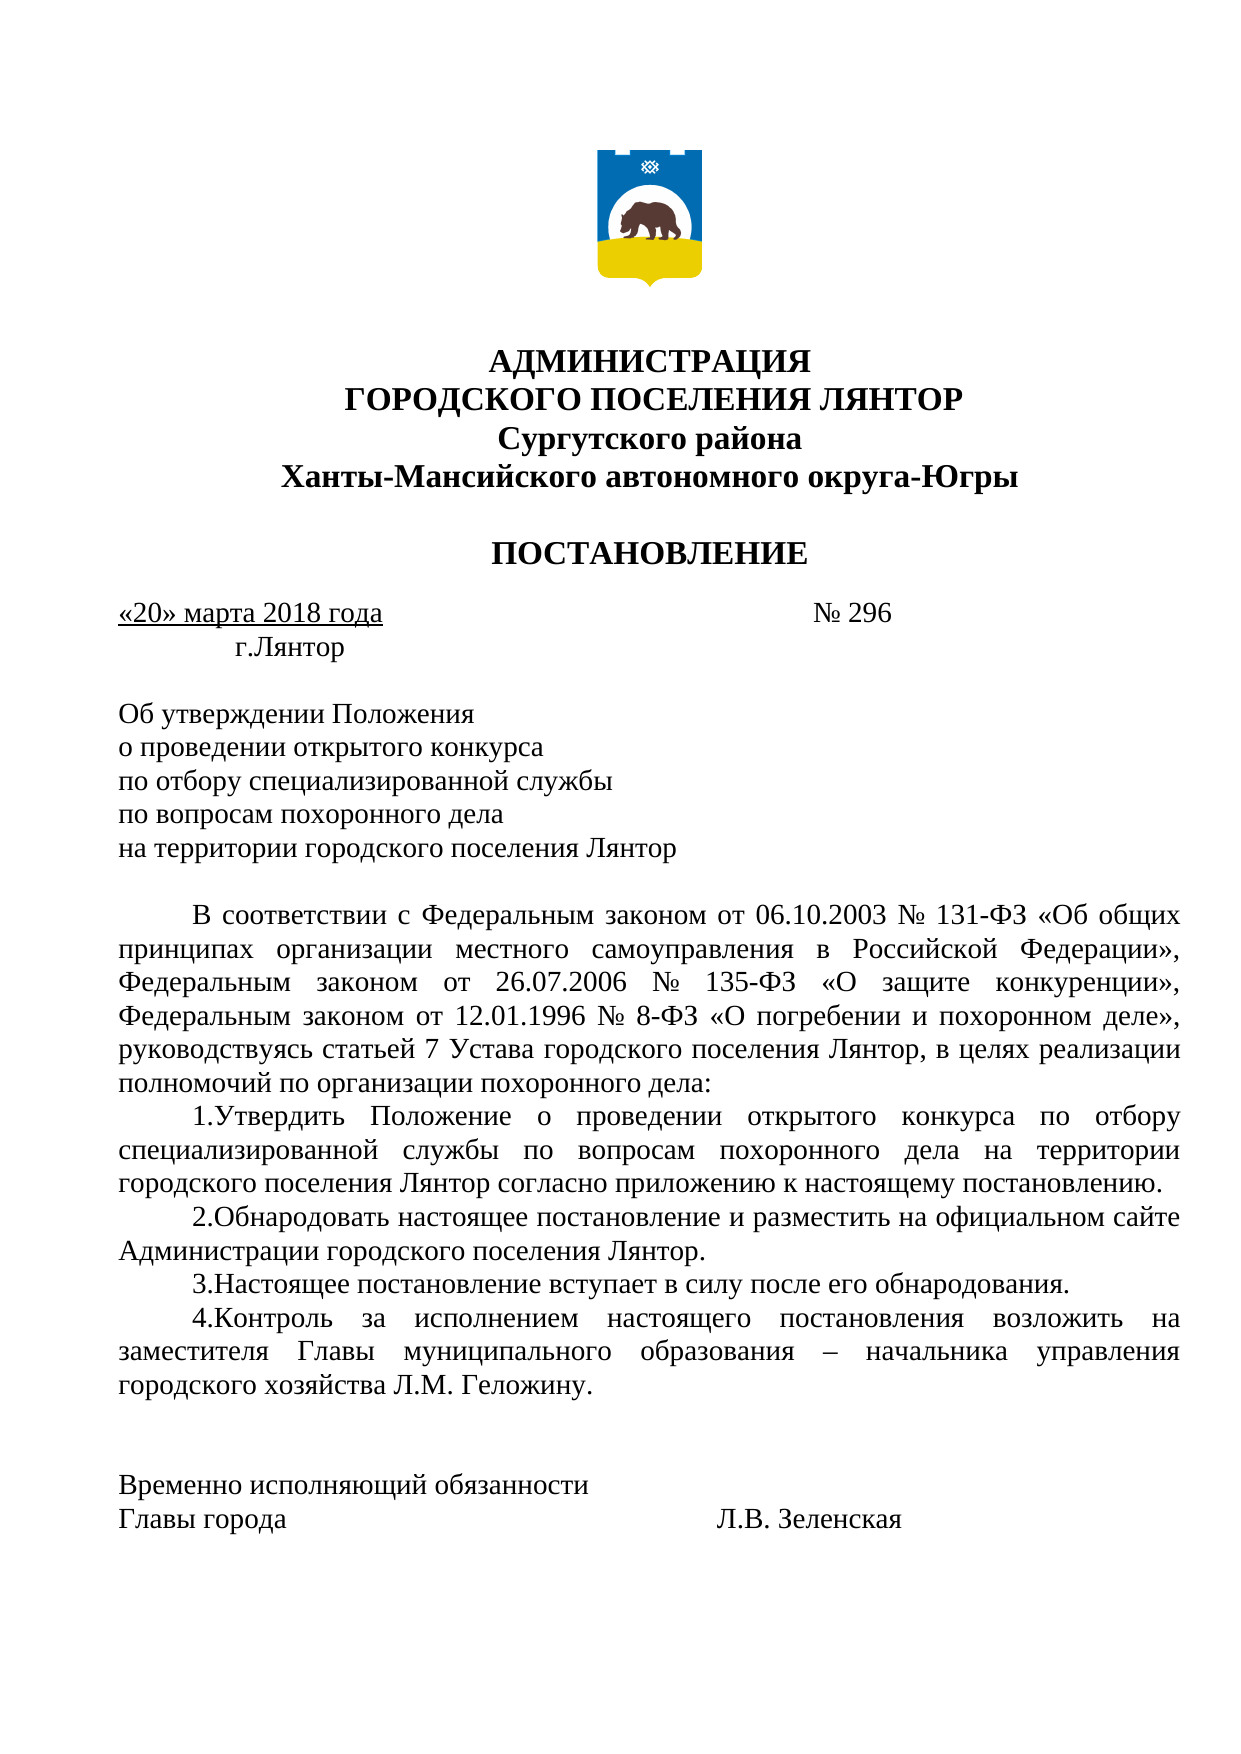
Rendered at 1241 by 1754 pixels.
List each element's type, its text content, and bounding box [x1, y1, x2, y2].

text Главы города Л.В. Зеленская [118, 1501, 1181, 1534]
title по отбору специализированной службы [118, 763, 1181, 797]
text 1.Утвердить Положение о проведении открытого конкурса по отбору специализированной службы по вопросам похоронного дела на территории городского поселения Лянтор согласно приложению к настоящему постановлению. [118, 1098, 1181, 1199]
title по вопросам похоронного дела [118, 797, 1181, 830]
text Временно исполняющий обязанности [118, 1467, 1181, 1501]
text ГОРОДСКОГО ПОСЕЛЕНИЯ ЛЯНТОР [118, 379, 1181, 418]
text 3.Настоящее постановление вступает в силу после его обнародования. [118, 1266, 1181, 1300]
title Об утверждении Положения [118, 696, 1181, 729]
title на территории городского поселения Лянтор [118, 830, 1181, 864]
text 2.Обнародовать настоящее постановление и разместить на официальном сайте Администрации городского поселения Лянтор. [118, 1199, 1181, 1266]
text Ханты-Мансийского автономного округа-Югры [118, 456, 1181, 494]
text Сургутского района [118, 418, 1181, 456]
text 4.Контроль за исполнением настоящего постановления возложить на заместителя Главы муниципального образования – начальника управления городского хозяйства Л.М. Геложину. [118, 1300, 1181, 1400]
title о проведении открытого конкурса [118, 729, 1181, 763]
text АДМИНИСТРАЦИЯ [118, 341, 1181, 379]
text «20» марта 2018 года № 296 [118, 595, 1181, 629]
text г.Лянтор [118, 629, 1181, 662]
text В соответствии с Федеральным законом от 06.10.2003 № 131-ФЗ «Об общих принципах организации местного самоуправления в Российской Федерации», Федеральным законом от 26.07.2006 № 135-ФЗ «О защите конкуренции», Федеральным законом от 12.01.1996 № 8-ФЗ «О погребении и похоронном деле», руководствуясь статьей 7 Устава городского поселения Лянтор, в целях реализации полномочий по организации похоронного дела: [118, 897, 1181, 1098]
text ПОСТАНОВЛЕНИЕ [118, 533, 1181, 571]
